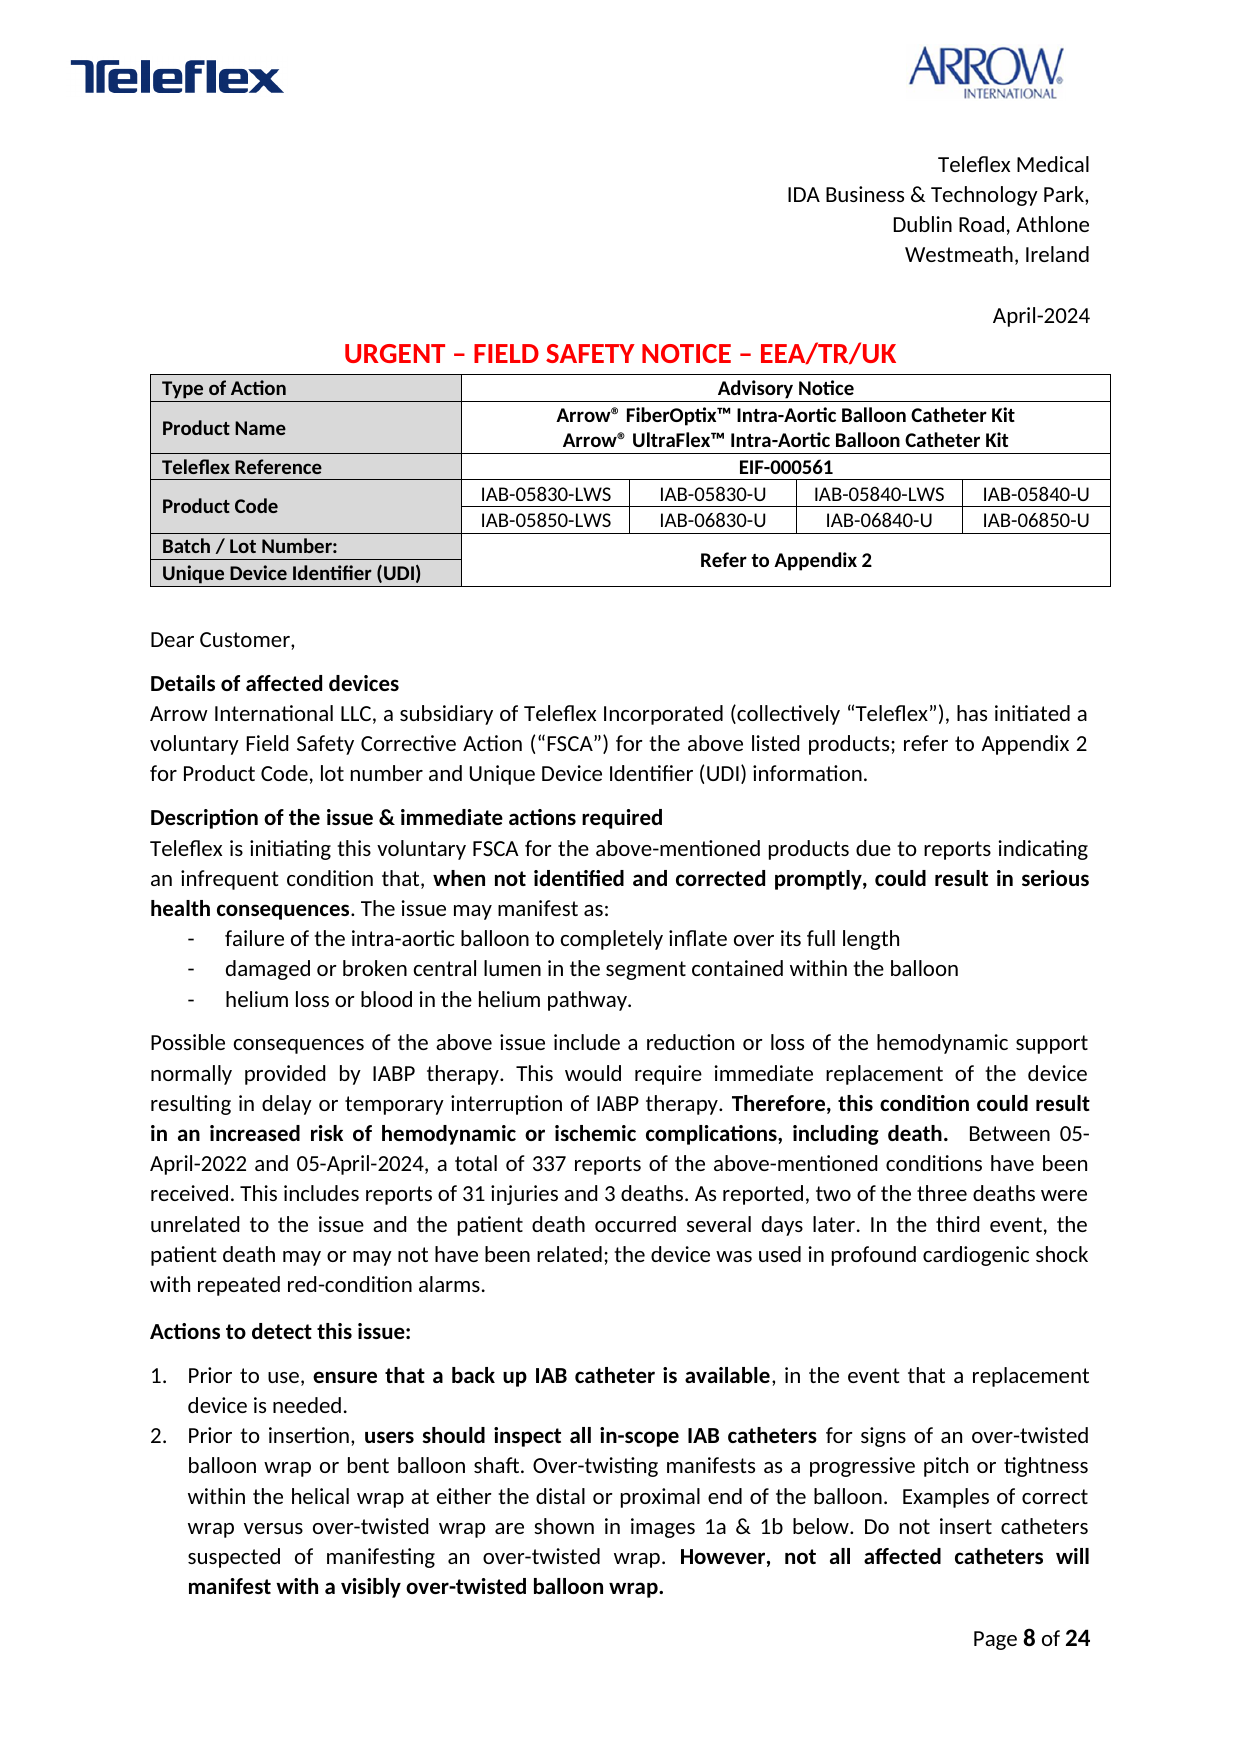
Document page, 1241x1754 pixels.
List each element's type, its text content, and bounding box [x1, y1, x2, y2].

table_cell Unique Device Identifier (UDI) [151, 560, 461, 586]
text Westmeath, Ireland [750, 241, 1090, 269]
list failure of the intra-aortic balloon to completely inflate over its full length [187, 924, 1090, 952]
table_cell IAB-06840-U [797, 507, 962, 533]
table_cell IAB-05830-LWS [462, 480, 629, 506]
table_cell IAB-06850-U [963, 507, 1110, 533]
table_cell IAB-05840-LWS [797, 480, 962, 506]
list Prior to insertion, users should inspect all in-scope IAB catheters for signs of an over-twisted balloon wrap or bent balloon shaft. Over-twisting manifests as a progressive pitch or tightness within the helical wrap at either the distal or proximal end of the balloon. Examples of correct wrap versus over-twisted wrap are shown in images 1a & 1b below. Do not insert catheters suspected of manifesting an over-twisted wrap. However, not all affected catheters will manifest with a visibly over-twisted balloon wrap. [150, 1421, 1090, 1600]
table_cell IAB-06830-U [630, 507, 796, 533]
picture [65, 56, 288, 97]
text Arrow International LLC, a subsidiary of Teleflex Incorporated (collectively “Teleflex”), has initiated a voluntary Field Safety Corrective Action (“FSCA”) for the above listed products; refer to Appendix 2 for Product Code, lot number and Unique Device Identifier (UDI) information. [150, 699, 1090, 788]
list damaged or broken central lumen in the segment contained within the balloon [187, 954, 1090, 982]
picture [887, 34, 1078, 100]
text Teleflex is initiating this voluntary FSCA for the above-mentioned products due to reports indicating an infrequent condition that, when not identified and corrected promptly, could result in serious health consequences. The issue may manifest as: [150, 834, 1090, 922]
text Teleflex Medical [150, 150, 1090, 178]
text Details of affected devices [150, 669, 1090, 697]
table_cell IAB-05850-LWS [462, 507, 629, 533]
table_cell Arrow® FiberOptix™ Intra-Aortic Balloon Catheter Kit Arrow® UltraFlex™ Intra-Aortic Balloon Catheter Kit [462, 402, 1110, 453]
table_cell IAB-05840-U [963, 480, 1110, 506]
table_cell Teleflex Reference [151, 454, 461, 479]
table_cell EIF-000561 [462, 454, 1110, 479]
text April-2024 [750, 301, 1090, 329]
table_cell Batch / Lot Number: [151, 534, 461, 559]
subtitle URGENT – FIELD SAFETY NOTICE – EEA/TR/UK [150, 335, 1090, 371]
table_cell IAB-05830-U [630, 480, 796, 506]
text Possible consequences of the above issue include a reduction or loss of the hemodynamic support normally provided by IABP therapy. This would require immediate replacement of the device resulting in delay or temporary interruption of IABP therapy. Therefore, this condition could result in an increased risk of hemodynamic or ischemic complications, including death. Between 05-April-2022 and 05-April-2024, a total of 337 reports of the above-mentioned conditions have been received. This includes reports of 31 injuries and 3 deaths. As reported, two of the three deaths were unrelated to the issue and the patient death occurred several days later. In the third event, the patient death may or may not have been related; the device was used in profound cardiogenic shock with repeated red-condition alarms. [150, 1028, 1090, 1298]
table_header Type of Action [151, 375, 461, 401]
table_header Advisory Notice [462, 375, 1110, 401]
text Description of the issue & immediate actions required [150, 803, 1090, 831]
list helium loss or blood in the helium pathway. [187, 985, 1090, 1013]
text IDA Business & Technology Park, [750, 180, 1090, 208]
text Dear Customer, [150, 625, 1090, 653]
text Actions to detect this issue: [150, 1317, 1090, 1345]
list Prior to use, ensure that a back up IAB catheter is available, in the event that a replacement device is needed. [150, 1361, 1090, 1419]
table_cell Product Code [151, 480, 461, 533]
table_cell Refer to Appendix 2 [462, 534, 1110, 586]
text Dublin Road, Athlone [750, 210, 1090, 238]
table_cell Product Name [151, 402, 461, 453]
